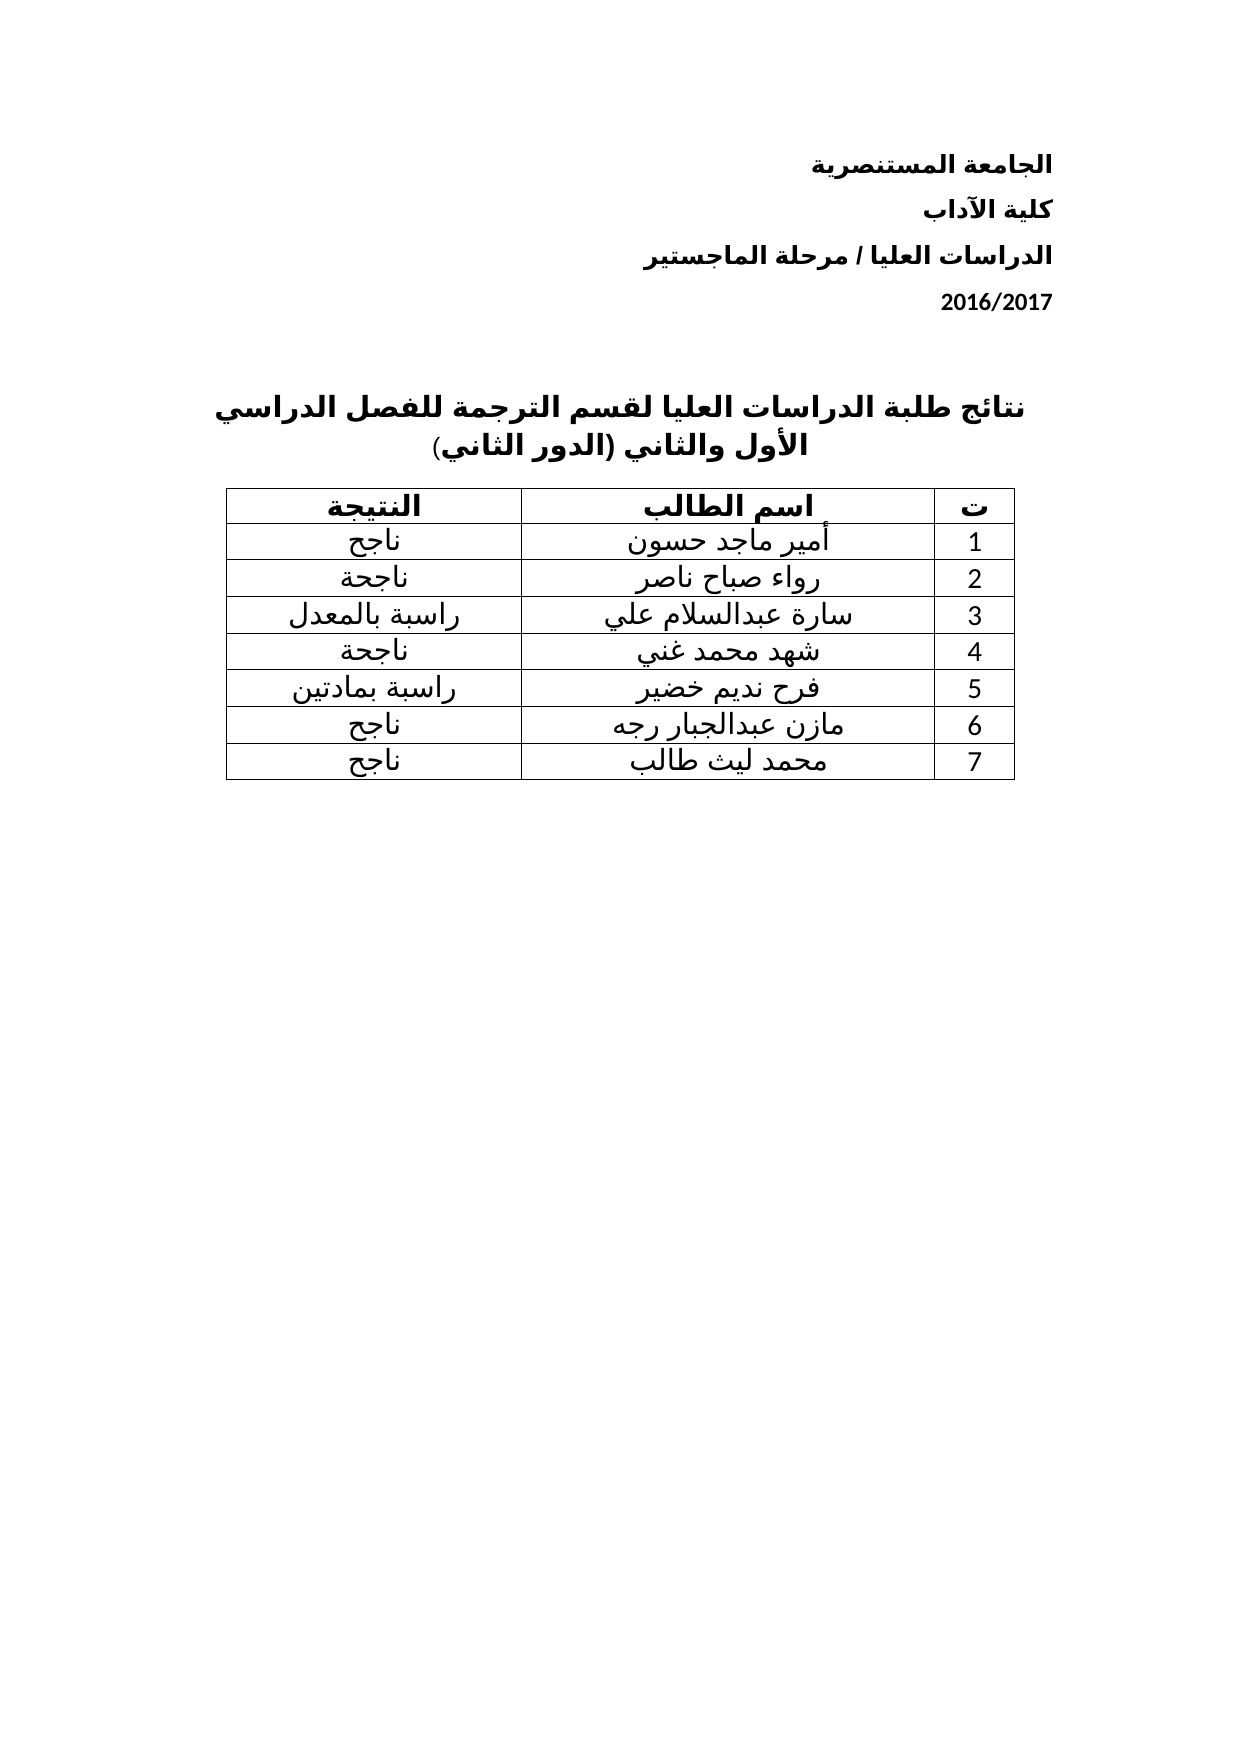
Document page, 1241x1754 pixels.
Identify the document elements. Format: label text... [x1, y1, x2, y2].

text الجامعة المستنصرية [187, 150, 1053, 179]
table_cell 5 [935, 670, 1014, 706]
table_cell رواء صباح ناصر [522, 560, 934, 596]
table_header ت [935, 489, 1014, 522]
table_cell ناجح [227, 524, 521, 559]
table_cell شهد محمد غني [522, 634, 934, 669]
table_cell 1 [935, 524, 1014, 559]
text الدراسات العليا / مرحلة الماجستير [187, 241, 1053, 270]
table_cell 4 [935, 634, 1014, 669]
table_cell ناجح [227, 707, 521, 742]
table_cell مازن عبدالجبار رجه [522, 707, 934, 742]
table_cell 3 [935, 597, 1014, 632]
table_cell ناجحة [227, 634, 521, 669]
table_cell أمير ماجد حسون [522, 524, 934, 559]
text نتائج طلبة الدراسات العليا لقسم الترجمة للفصل الدراسي الأول والثاني (الدور الثاني) [187, 390, 1053, 462]
table_header النتيجة [227, 489, 521, 522]
table_cell فرح نديم خضير [522, 670, 934, 706]
table_cell ناجح [227, 744, 521, 779]
table_cell محمد ليث طالب [522, 744, 934, 779]
table_cell ناجحة [227, 560, 521, 596]
table_cell سارة عبدالسلام علي [522, 597, 934, 632]
table_cell 2 [935, 560, 1014, 596]
table_cell راسبة بمادتين [227, 670, 521, 706]
table_cell 6 [935, 707, 1014, 742]
table_cell راسبة بالمعدل [227, 597, 521, 632]
table_header اسم الطالب [522, 489, 934, 522]
text كلية الآداب [187, 196, 1053, 224]
text 2016/2017 [187, 287, 1053, 317]
table_cell 7 [935, 744, 1014, 779]
